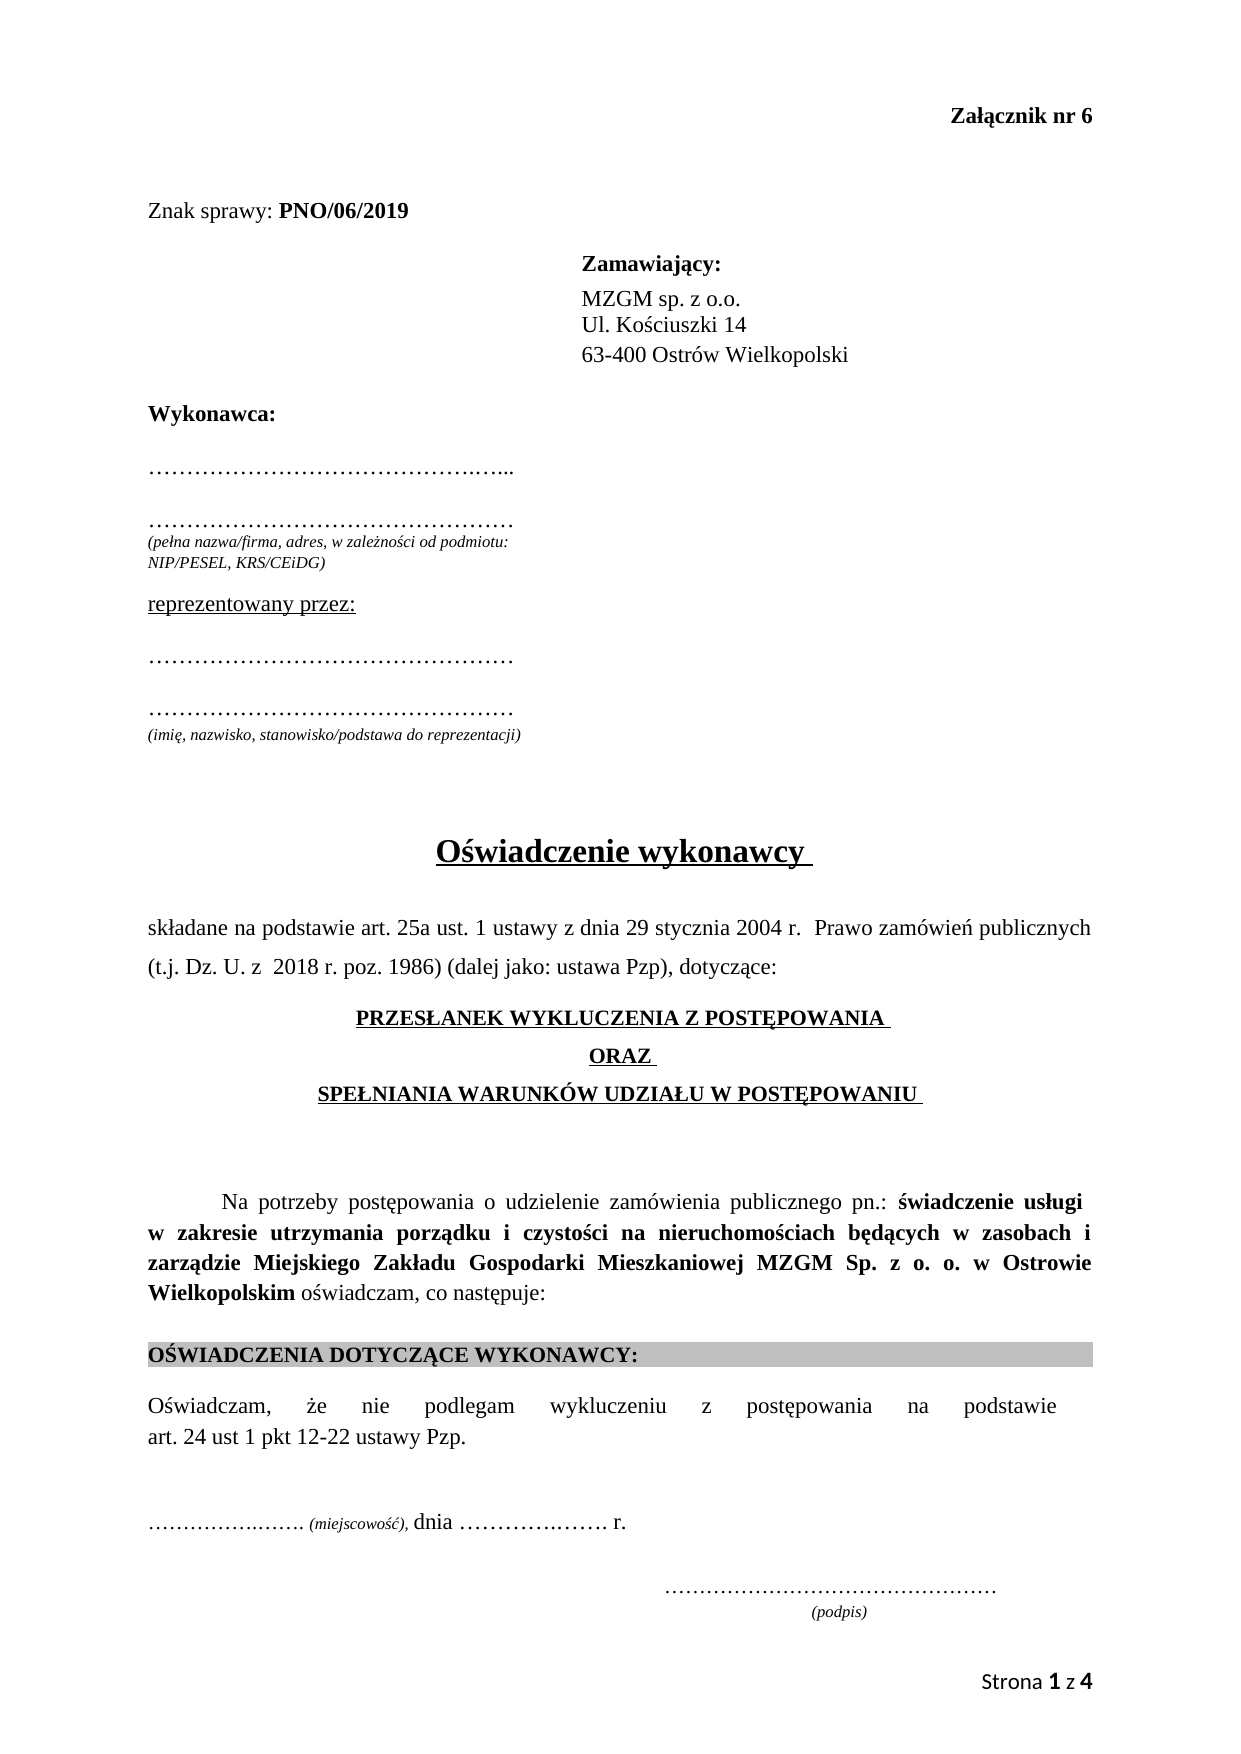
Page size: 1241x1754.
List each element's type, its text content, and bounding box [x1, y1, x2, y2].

text ………………………………………… [148, 506, 517, 532]
text (podpis) [738, 1602, 1093, 1621]
text SPEŁNIANIA WARUNKÓW UDZIAŁU W POSTĘPOWANIU [148, 1081, 1093, 1134]
text ………………………………………… [148, 1574, 1093, 1598]
text …………………………………….…... [148, 453, 517, 479]
text 63-400 Ostrów Wielkopolski [576, 341, 1093, 368]
text MZGM sp. z o.o. [576, 285, 1093, 311]
text Zamawiający: [576, 250, 1093, 276]
text Wykonawca: [148, 400, 1093, 427]
text (imię, nazwisko, stanowisko/podstawa do reprezentacji) [148, 724, 532, 744]
text OŚWIADCZENIA DOTYCZĄCE WYKONAWCY: [148, 1342, 1093, 1367]
text ORAZ [148, 1043, 1093, 1068]
text (pełna nazwa/firma, adres, w zależności od podmiotu: NIP/PESEL, KRS/CEiDG) [148, 532, 517, 572]
subtitle Załącznik nr 6 [207, 102, 1093, 128]
text reprezentowany przez: [148, 590, 1093, 616]
text Oświadczenie wykonawcy [148, 831, 1093, 870]
text Na potrzeby postępowania o udzielenie zamówienia publicznego pn.: świadczenie usługi w zakresie utrzymania porządku i czystości na nieruchomościach będących w zasobach i zarządzie Miejskiego Zakładu Gospodarki Mieszkaniowej MZGM Sp. z o. o. w Ostrowie Wielkopolskim oświadczam, co następuje: [148, 1188, 1093, 1305]
text Znak sprawy: PNO/06/2019 [148, 197, 1093, 224]
text …………….……. (miejscowość), dnia ………….……. r. [148, 1508, 1093, 1534]
text PRZESŁANEK WYKLUCZENIA Z POSTĘPOWANIA [148, 1005, 1093, 1031]
text składane na podstawie art. 25a ust. 1 ustawy z dnia 29 stycznia 2004 r. Prawo zamówień publicznych (t.j. Dz. U. z 2018 r. poz. 1986) (dalej jako: ustawa Pzp), dotyczące: [148, 914, 1093, 980]
text ………………………………………… [148, 694, 517, 720]
text Ul. Kościuszki 14 [576, 311, 1093, 337]
text Oświadczam, że nie podlegam wykluczeniu z postępowania na podstawie art. 24 ust 1 pkt 12-22 ustawy Pzp. [148, 1392, 1093, 1449]
text ………………………………………… [148, 643, 517, 669]
